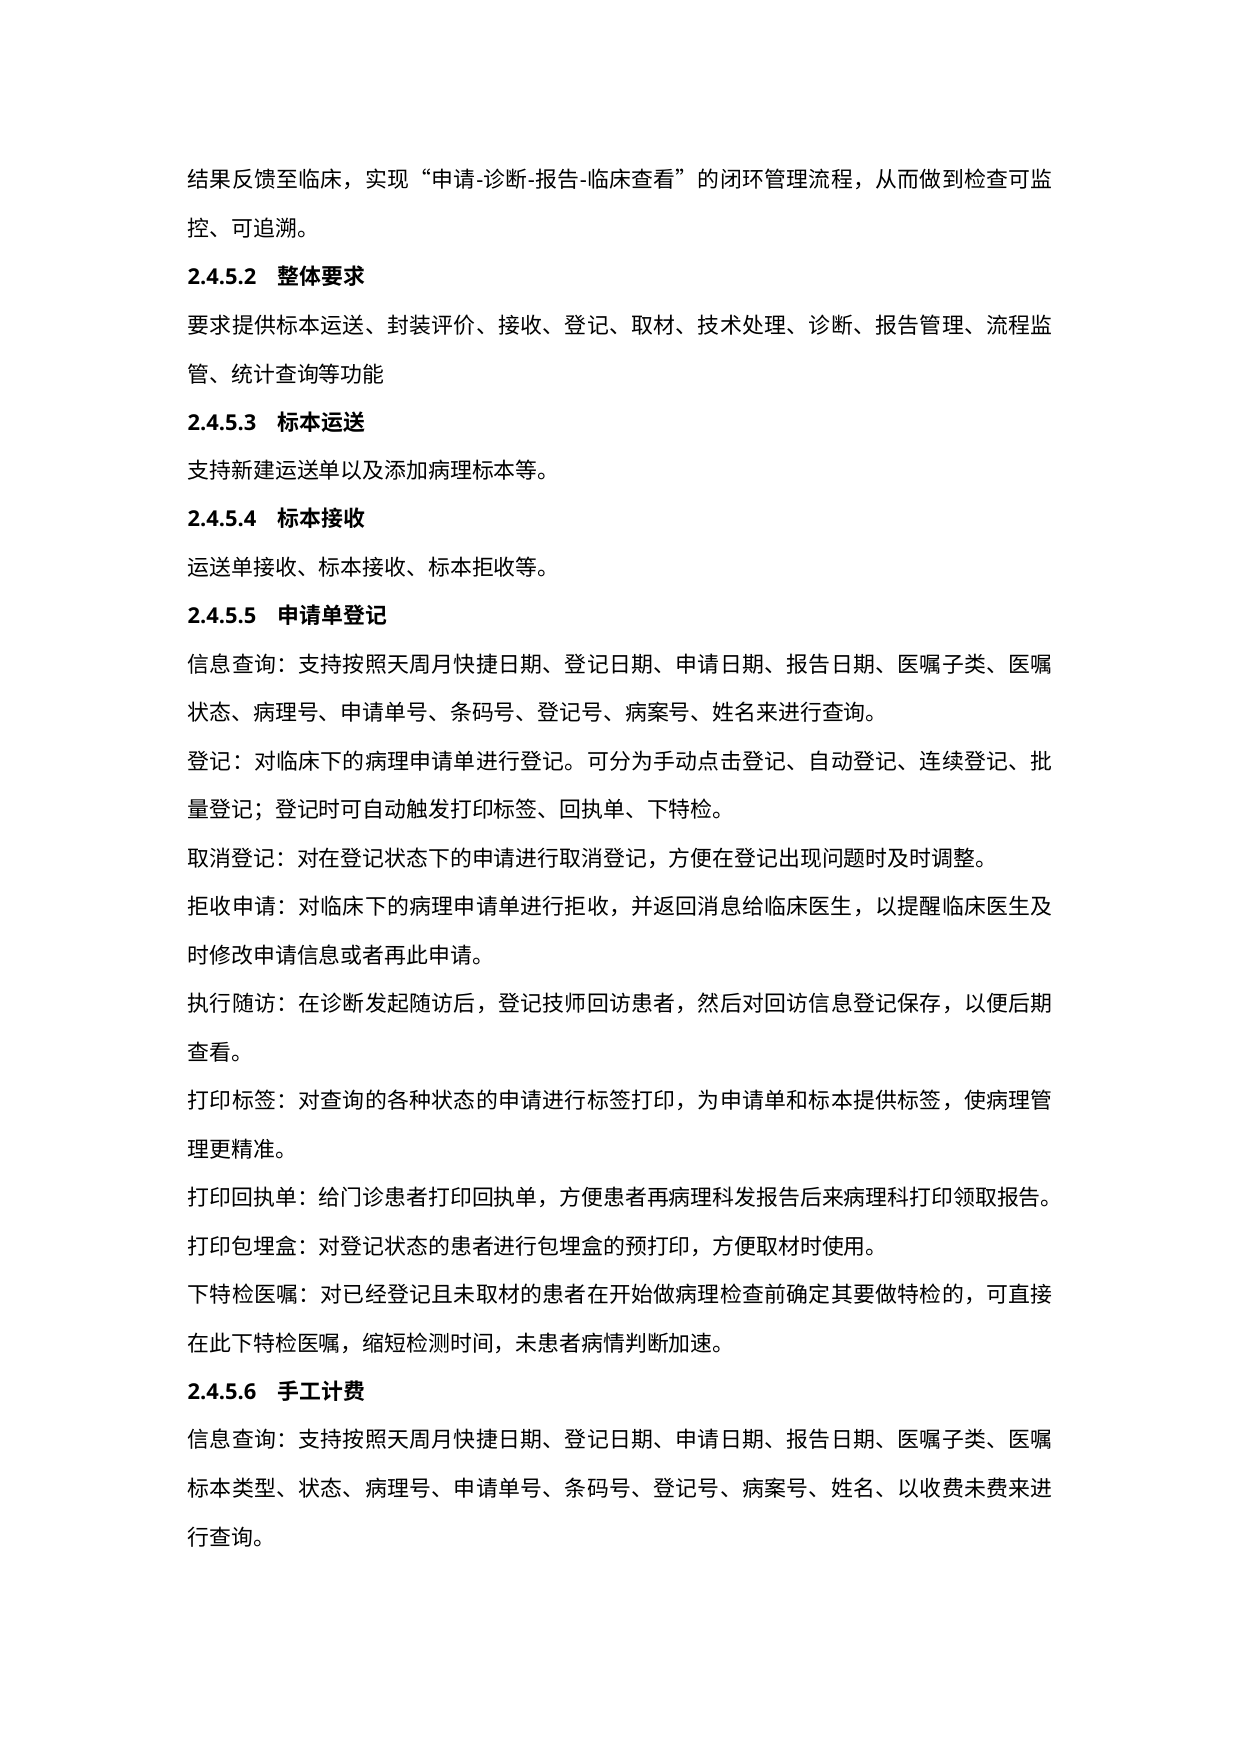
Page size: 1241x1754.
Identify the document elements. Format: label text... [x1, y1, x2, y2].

text 信息查询：支持按照天周月快捷日期、登记日期、申请日期、报告日期、医嘱子类、医嘱、状态、病理号、申请单号、条码号、登记号、病案号、姓名来进行查询。 [187, 646, 1053, 727]
text 下特检医嘱：对已经登记且未取材的患者在开始做病理检查前确定其要做特检的，可直接在此下特检医嘱，缩短检测时间，未患者病情判断加速。 [187, 1277, 1053, 1358]
text 信息查询：支持按照天周月快捷日期、登记日期、申请日期、报告日期、医嘱子类、医嘱、标本类型、状态、病理号、申请单号、条码号、登记号、病案号、姓名、以收费未费来进行查询。 [187, 1422, 1053, 1552]
list 整体要求 [187, 259, 1053, 292]
text 要求提供标本运送、封装评价、接收、登记、取材、技术处理、诊断、报告管理、流程监管、统计查询等功能 [187, 307, 1053, 389]
text 运送单接收、标本接收、标本拒收等。 [187, 549, 1053, 582]
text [187, 162, 1053, 243]
list 手工计费 [187, 1374, 1053, 1406]
text 执行随访：在诊断发起随访后，登记技师回访患者，然后对回访信息登记保存，以便后期查看。 [187, 986, 1053, 1067]
text 打印包埋盒：对登记状态的患者进行包埋盒的预打印，方便取材时使用。 [187, 1228, 1053, 1261]
list 申请单登记 [187, 598, 1053, 630]
text 取消登记：对在登记状态下的申请进行取消登记，方便在登记出现问题时及时调整。 [187, 840, 1053, 873]
text 支持新建运送单以及添加病理标本等。 [187, 453, 1053, 485]
text 拒收申请：对临床下的病理申请单进行拒收，并返回消息给临床医生，以提醒临床医生及时修改申请信息或者再此申请。 [187, 889, 1053, 970]
text 打印标签：对查询的各种状态的申请进行标签打印，为申请单和标本提供标签，使病理管理更精准。 [187, 1083, 1053, 1164]
text 登记：对临床下的病理申请单进行登记。可分为手动点击登记、自动登记、连续登记、批量登记；登记时可自动触发打印标签、回执单、下特检。 [187, 743, 1053, 824]
list 标本运送 [187, 404, 1053, 437]
text 打印回执单：给门诊患者打印回执单，方便患者再病理科发报告后来病理科打印领取报告。 [187, 1180, 1053, 1212]
list 标本接收 [187, 501, 1053, 534]
